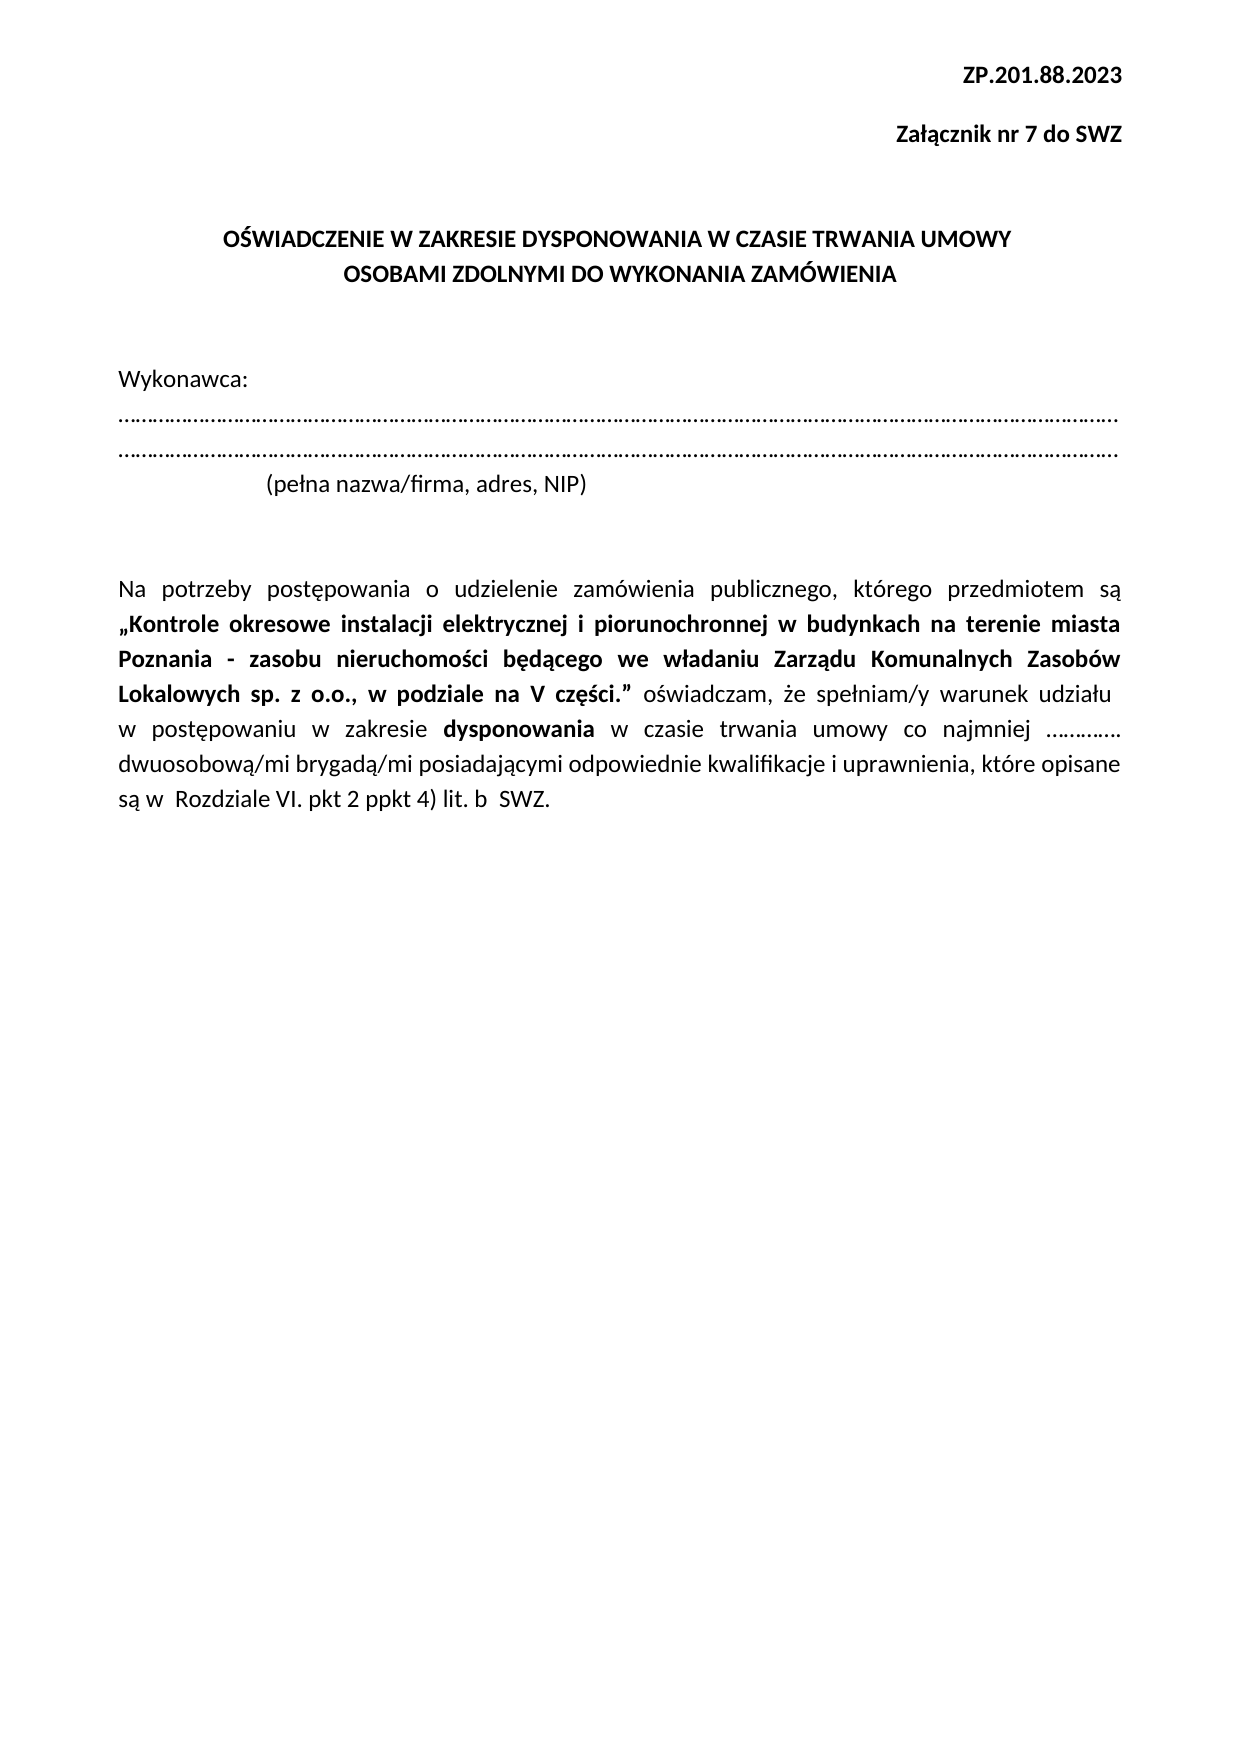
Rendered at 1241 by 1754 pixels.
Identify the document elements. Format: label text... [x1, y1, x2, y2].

text Załącznik nr 7 do SWZ [118, 118, 1122, 149]
text Wykonawca: ………………………………………………………………………………………………………………………………………………………… [118, 328, 1122, 429]
text ………………………………………………………………………………………………………………………………………………………… [118, 433, 1122, 464]
text Na potrzeby postępowania o udzielenie zamówienia publicznego, którego przedmiotem są „Kontrole okresowe instalacji elektrycznej i piorunochronnej w budynkach na terenie miasta Poznania - zasobu nieruchomości będącego we władaniu Zarządu Komunalnych Zasobów Lokalowych sp. z o.o., w podziale na V części.” oświadczam, że spełniam/y warunek udziału w postępowaniu w zakresie dysponowania w czasie trwania umowy co najmniej …………. dwuosobową/mi brygadą/mi posiadającymi odpowiednie kwalifikacje i uprawnienia, które opisane są w Rozdziale VI. pkt 2 ppkt 4) lit. b SWZ. [118, 538, 1122, 814]
text (pełna nazwa/firma, adres, NIP) [192, 468, 1122, 499]
text OŚWIADCZENIE W ZAKRESIE DYSPONOWANIA W CZASIE TRWANIA UMOWY OSOBAMI ZDOLNYMI DO WYKONANIA ZAMÓWIENIA [118, 223, 1122, 289]
